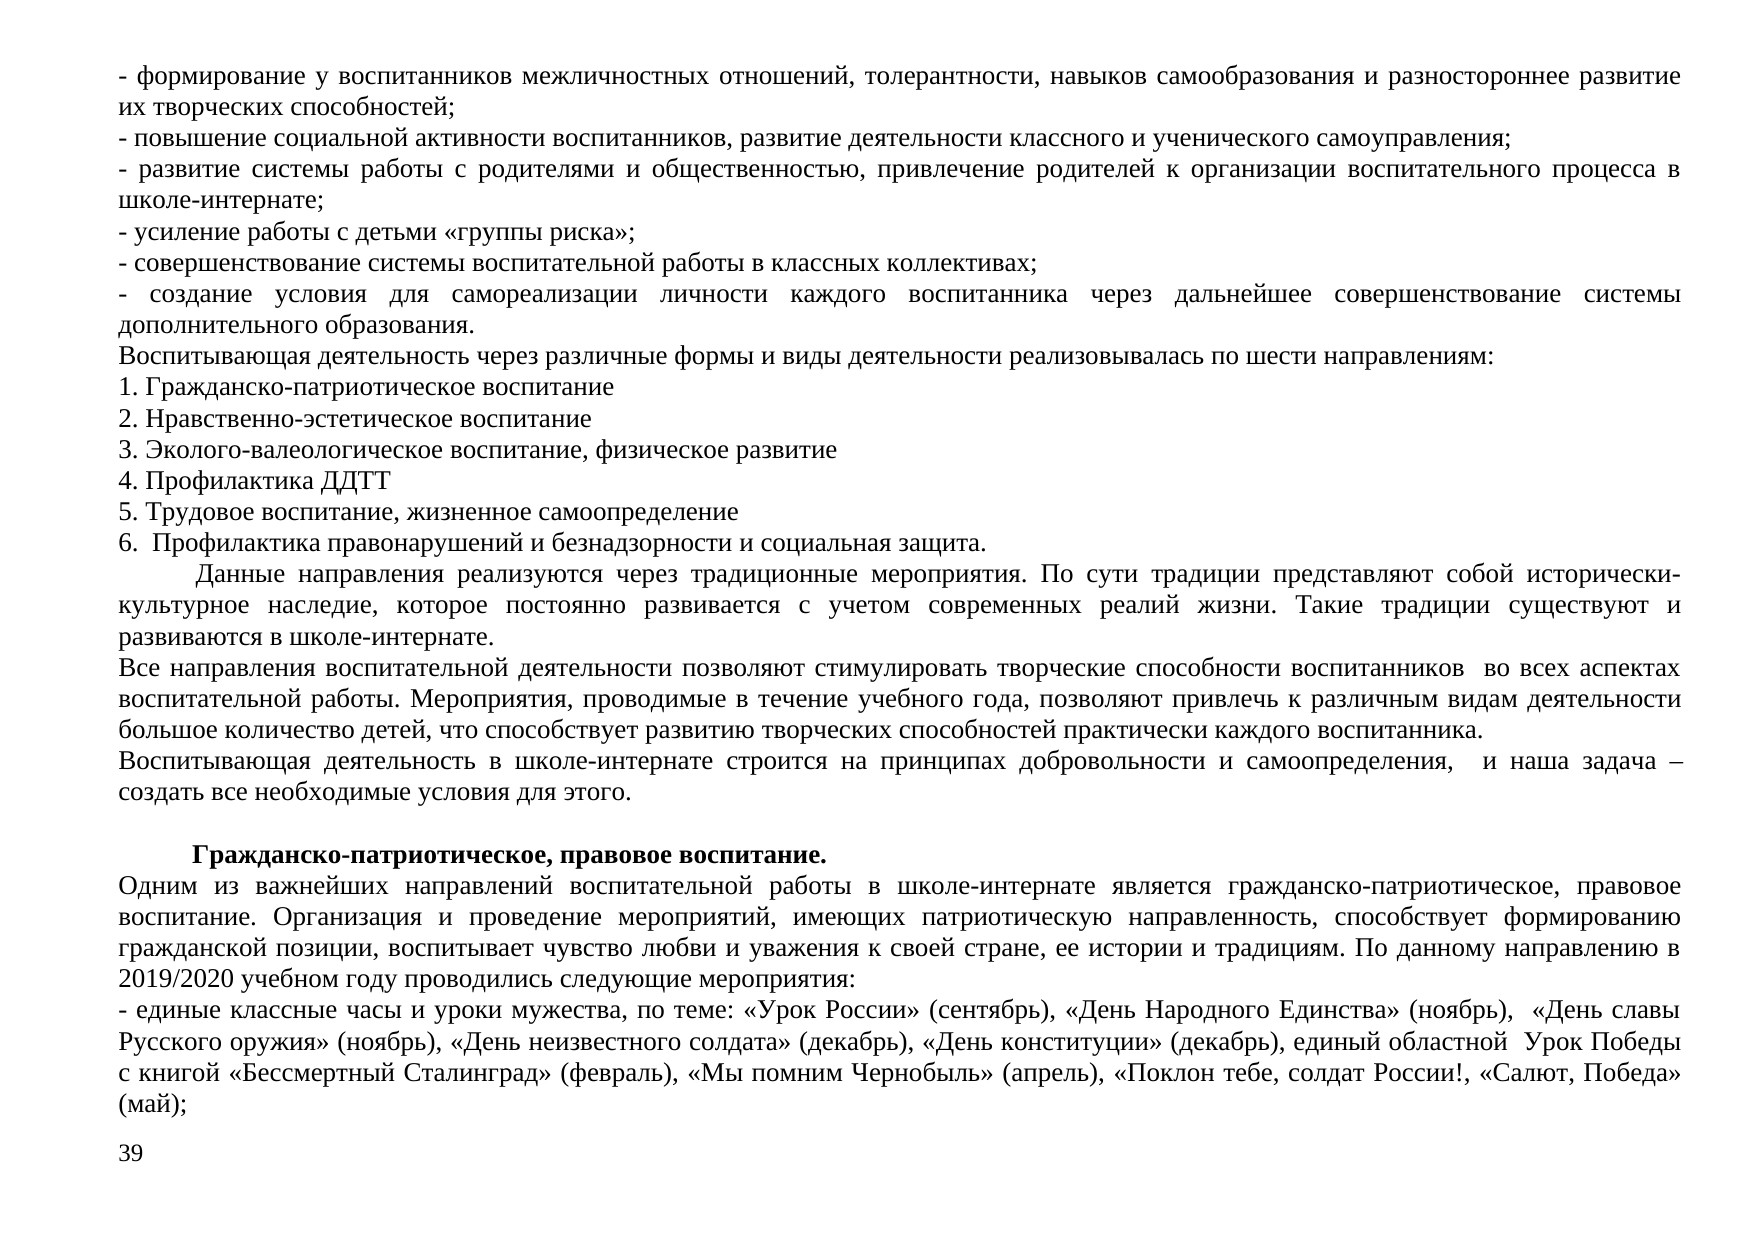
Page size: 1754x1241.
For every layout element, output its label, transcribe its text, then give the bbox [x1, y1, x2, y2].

text 1. Гражданско-патриотическое воспитание [118, 371, 1683, 402]
text - усиление работы с детьми «группы риска»; [118, 215, 1683, 246]
text Воспитывающая деятельность в школе-интернате строится на принципах добровольности и самоопределения, и наша задача – создать все необходимые условия для этого. [118, 744, 1683, 807]
text - единые классные часы и уроки мужества, по теме: «Урок России» (сентябрь), «День Народного Единства» (ноябрь), «День славы Русского оружия» (ноябрь), «День неизвестного солдата» (декабрь), «День конституции» (декабрь), единый областной Урок Победы с книгой «Бессмертный Сталинград» (февраль), «Мы помним Чернобыль» (апрель), «Поклон тебе, солдат России!, «Салют, Победа» (май); [118, 993, 1683, 1118]
text - совершенствование системы воспитательной работы в классных коллективах; [118, 246, 1683, 277]
text 5. Трудовое воспитание, жизненное самоопределение [118, 495, 1683, 526]
text - развитие системы работы с родителями и общественностью, привлечение родителей к организации воспитательного процесса в школе-интернате; [118, 152, 1683, 215]
text 4. Профилактика ДДТТ [118, 464, 1683, 495]
text - повышение социальной активности воспитанников, развитие деятельности классного и ученического самоуправления; [118, 121, 1683, 152]
text - формирование у воспитанников межличностных отношений, толерантности, навыков самообразования и разностороннее развитие их творческих способностей; [118, 59, 1683, 121]
text 3. Эколого-валеологическое воспитание, физическое развитие [118, 433, 1683, 464]
text Данные направления реализуются через традиционные мероприятия. По сути традиции представляют собой исторически-культурное наследие, которое постоянно развивается с учетом современных реалий жизни. Такие традиции существуют и развиваются в школе-интернате. [118, 557, 1683, 651]
text 6. Профилактика правонарушений и безнадзорности и социальная защита. [118, 526, 1683, 557]
text Воспитывающая деятельность через различные формы и виды деятельности реализовывалась по шести направлениям: [118, 339, 1683, 371]
text Одним из важнейших направлений воспитательной работы в школе-интернате является гражданско-патриотическое, правовое воспитание. Организация и проведение мероприятий, имеющих патриотическую направленность, способствует формированию гражданской позиции, воспитывает чувство любви и уважения к своей стране, ее истории и традициям. По данному направлению в 2019/2020 учебном году проводились следующие мероприятия: [118, 869, 1683, 993]
text - создание условия для самореализации личности каждого воспитанника через дальнейшее совершенствование системы дополнительного образования. [118, 277, 1683, 339]
text Гражданско-патриотическое, правовое воспитание. [118, 838, 1683, 869]
text 2. Нравственно-эстетическое воспитание [118, 402, 1683, 433]
text Все направления воспитательной деятельности позволяют стимулировать творческие способности воспитанников во всех аспектах воспитательной работы. Мероприятия, проводимые в течение учебного года, позволяют привлечь к различным видам деятельности большое количество детей, что способствует развитию творческих способностей практически каждого воспитанника. [118, 651, 1683, 744]
